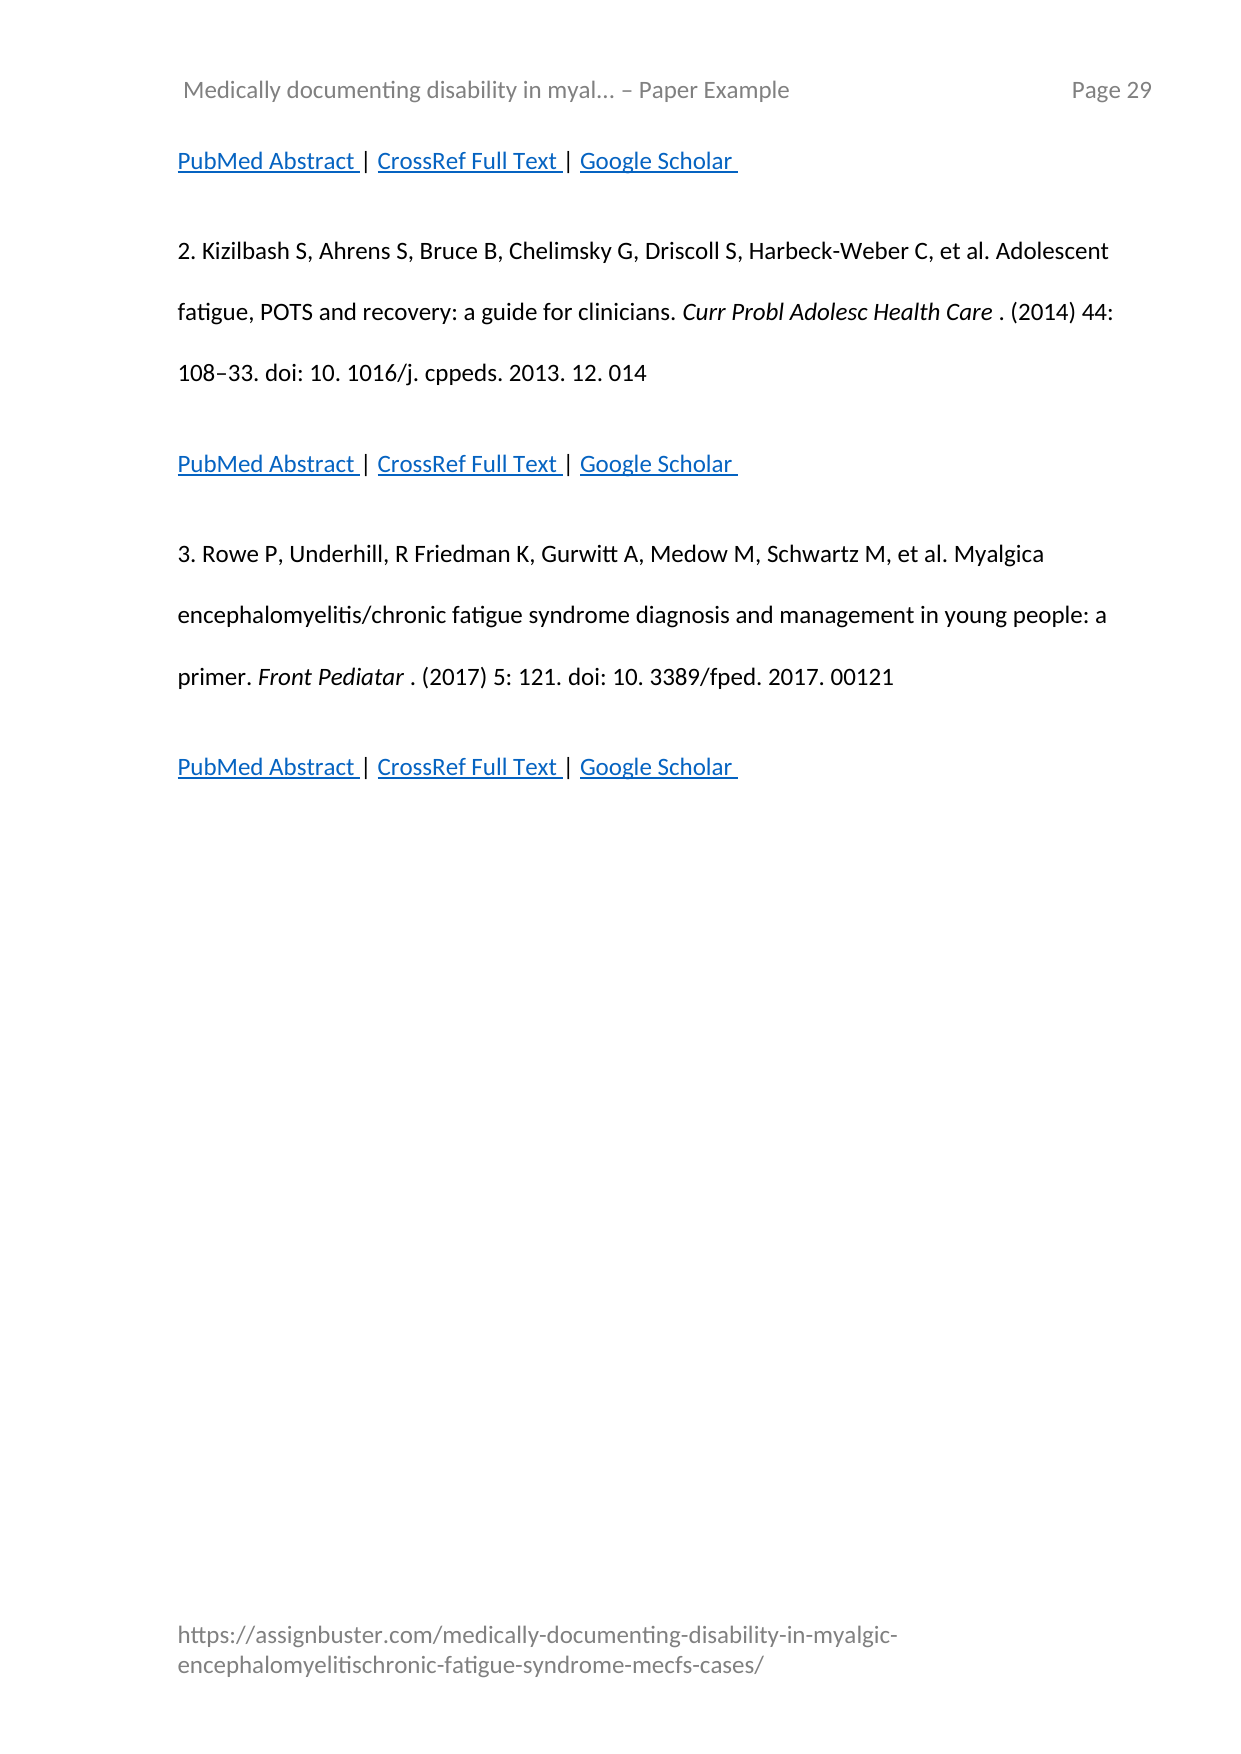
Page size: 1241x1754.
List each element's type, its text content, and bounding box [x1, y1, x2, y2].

text 2. Kizilbash S, Ahrens S, Bruce B, Chelimsky G, Driscoll S, Harbeck-Weber C, et al. Adolescent fatigue, POTS and recovery: a guide for clinicians. Curr Probl Adolesc Health Care . (2014) 44: 108–33. doi: 10. 1016/j. cppeds. 2013. 12. 014 [177, 236, 1152, 388]
text PubMed Abstract | CrossRef Full Text | Google Scholar [177, 751, 1152, 782]
text PubMed Abstract | CrossRef Full Text | Google Scholar [177, 448, 1152, 479]
text 3. Rowe P, Underhill, R Friedman K, Gurwitt A, Medow M, Schwartz M, et al. Myalgica encephalomyelitis/chronic fatigue syndrome diagnosis and management in young people: a primer. Front Pediatar . (2017) 5: 121. doi: 10. 3389/fped. 2017. 00121 [177, 539, 1152, 691]
text PubMed Abstract | CrossRef Full Text | Google Scholar [177, 145, 1152, 176]
